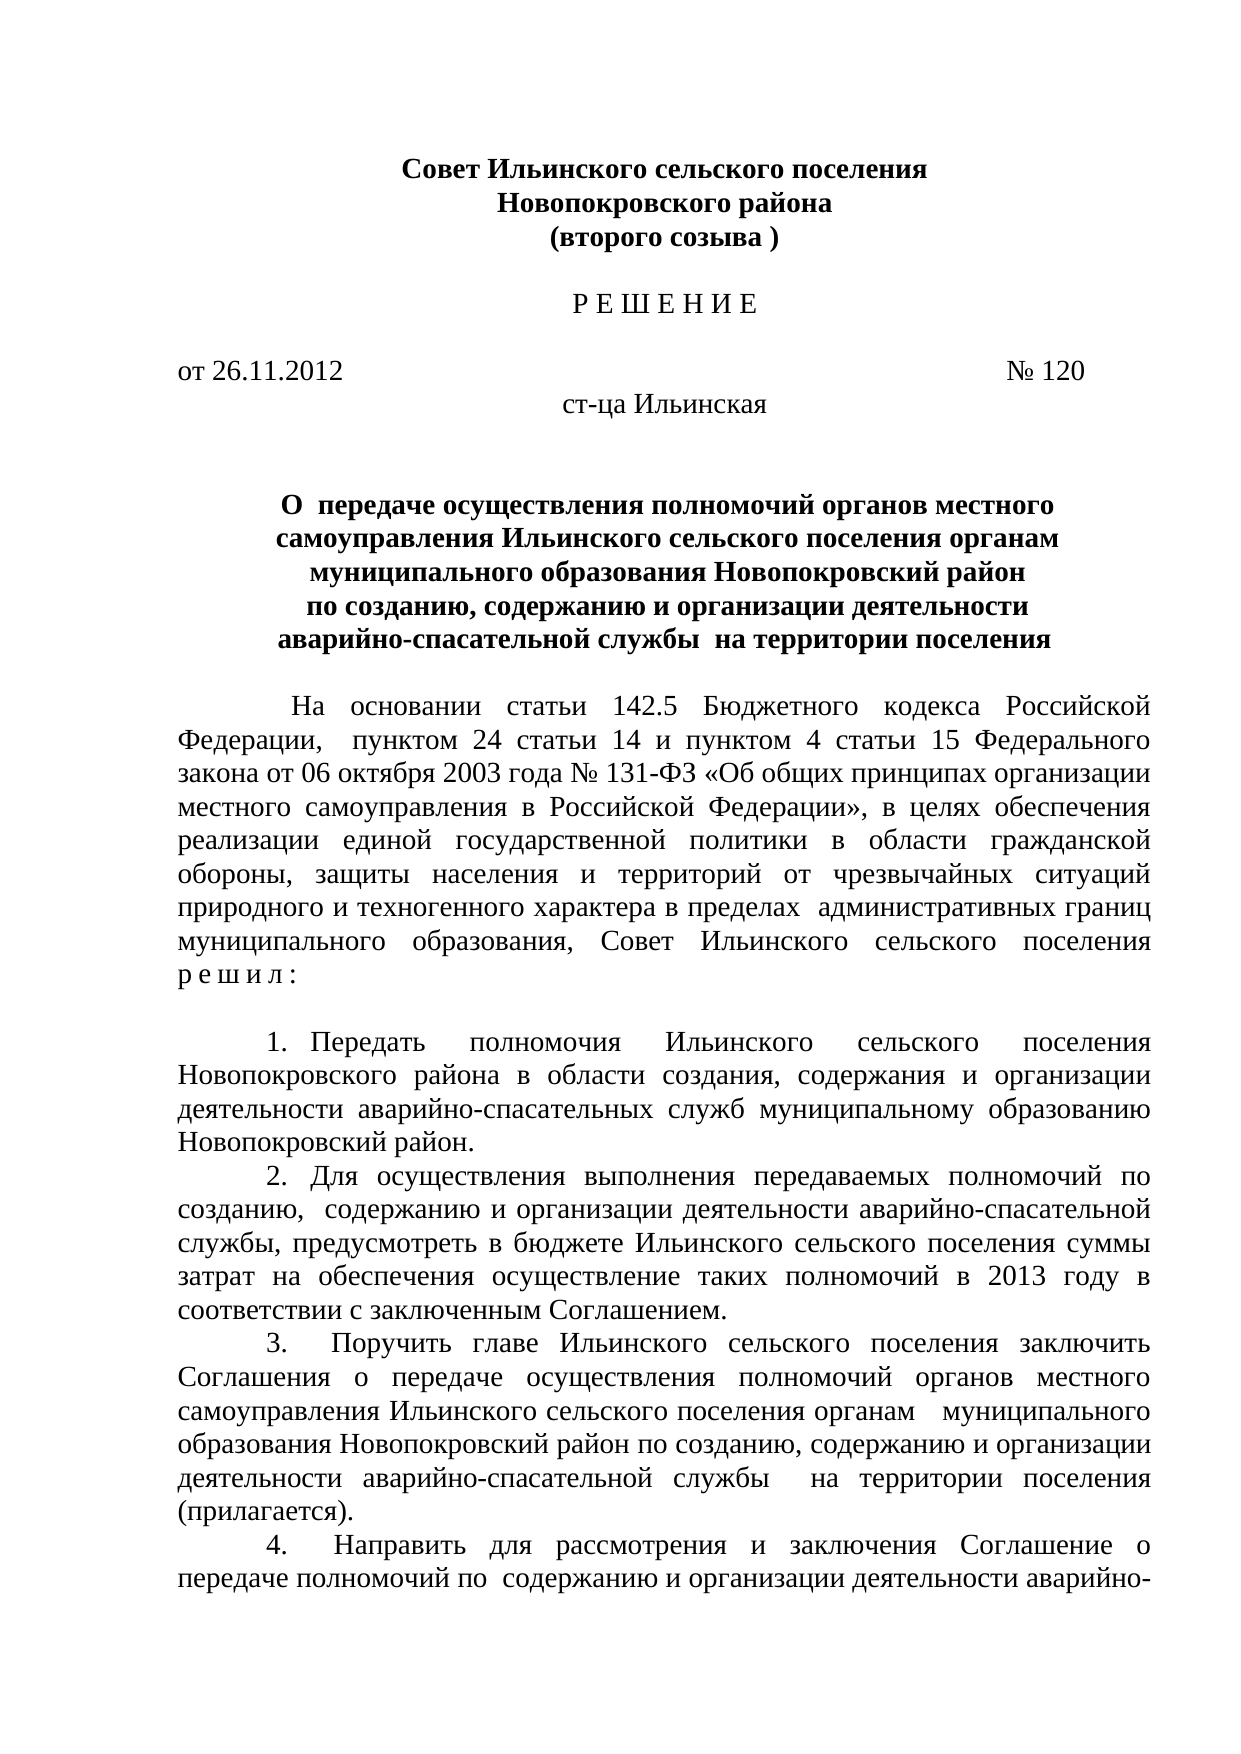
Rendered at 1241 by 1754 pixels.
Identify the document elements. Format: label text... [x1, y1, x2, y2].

text Совет Ильинского сельского поселения [177, 152, 1152, 185]
list Передать полномочия Ильинского сельского поселения Новопокровского района в области создания, содержания и организации деятельности аварийно-спасательных служб муниципальному образованию Новопокровский район. [177, 1024, 1152, 1158]
text На основании статьи 142.5 Бюджетного кодекса Российской Федерации, пунктом 24 статьи 14 и пунктом 4 статьи 15 Федерального закона от 06 октября 2003 года № 131-ФЗ «Об общих принципах организации местного самоуправления в Российской Федерации», в целях обеспечения реализации единой государственной политики в области гражданской обороны, защиты населения и территорий от чрезвычайных ситуаций природного и техногенного характера в пределах административных границ муниципального образования, Совет Ильинского сельского поселения решил: [177, 688, 1152, 990]
text (второго созыва ) [177, 219, 1152, 252]
title аварийно-спасательной службы на территории поселения [177, 621, 1152, 655]
list Поручить главе Ильинского сельского поселения заключить Соглашения о передаче осуществления полномочий органов местного самоуправления Ильинского сельского поселения органам муниципального образования Новопокровский район по созданию, содержанию и организации деятельности аварийно-спасательной службы на территории поселения (прилагается). [177, 1326, 1151, 1527]
text ст-ца Ильинская [177, 386, 1152, 420]
text О передаче осуществления полномочий органов местного самоуправления Ильинского сельского поселения органам муниципального образования Новопокровский район [184, 487, 1151, 588]
list Для осуществления выполнения передаваемых полномочий по созданию, содержанию и организации деятельности аварийно-спасательной службы, предусмотреть в бюджете Ильинского сельского поселения суммы затрат на обеспечения осуществление таких полномочий в 2013 году в соответствии с заключенным Соглашением. [177, 1158, 1152, 1326]
text от 26.11.2012 № 120 [177, 353, 1152, 386]
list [177, 1527, 1152, 1594]
text Новопокровского района [177, 185, 1152, 219]
text по созданию, содержанию и организации деятельности [184, 588, 1151, 621]
title Р Е Ш Е Н И Е [177, 286, 1152, 319]
